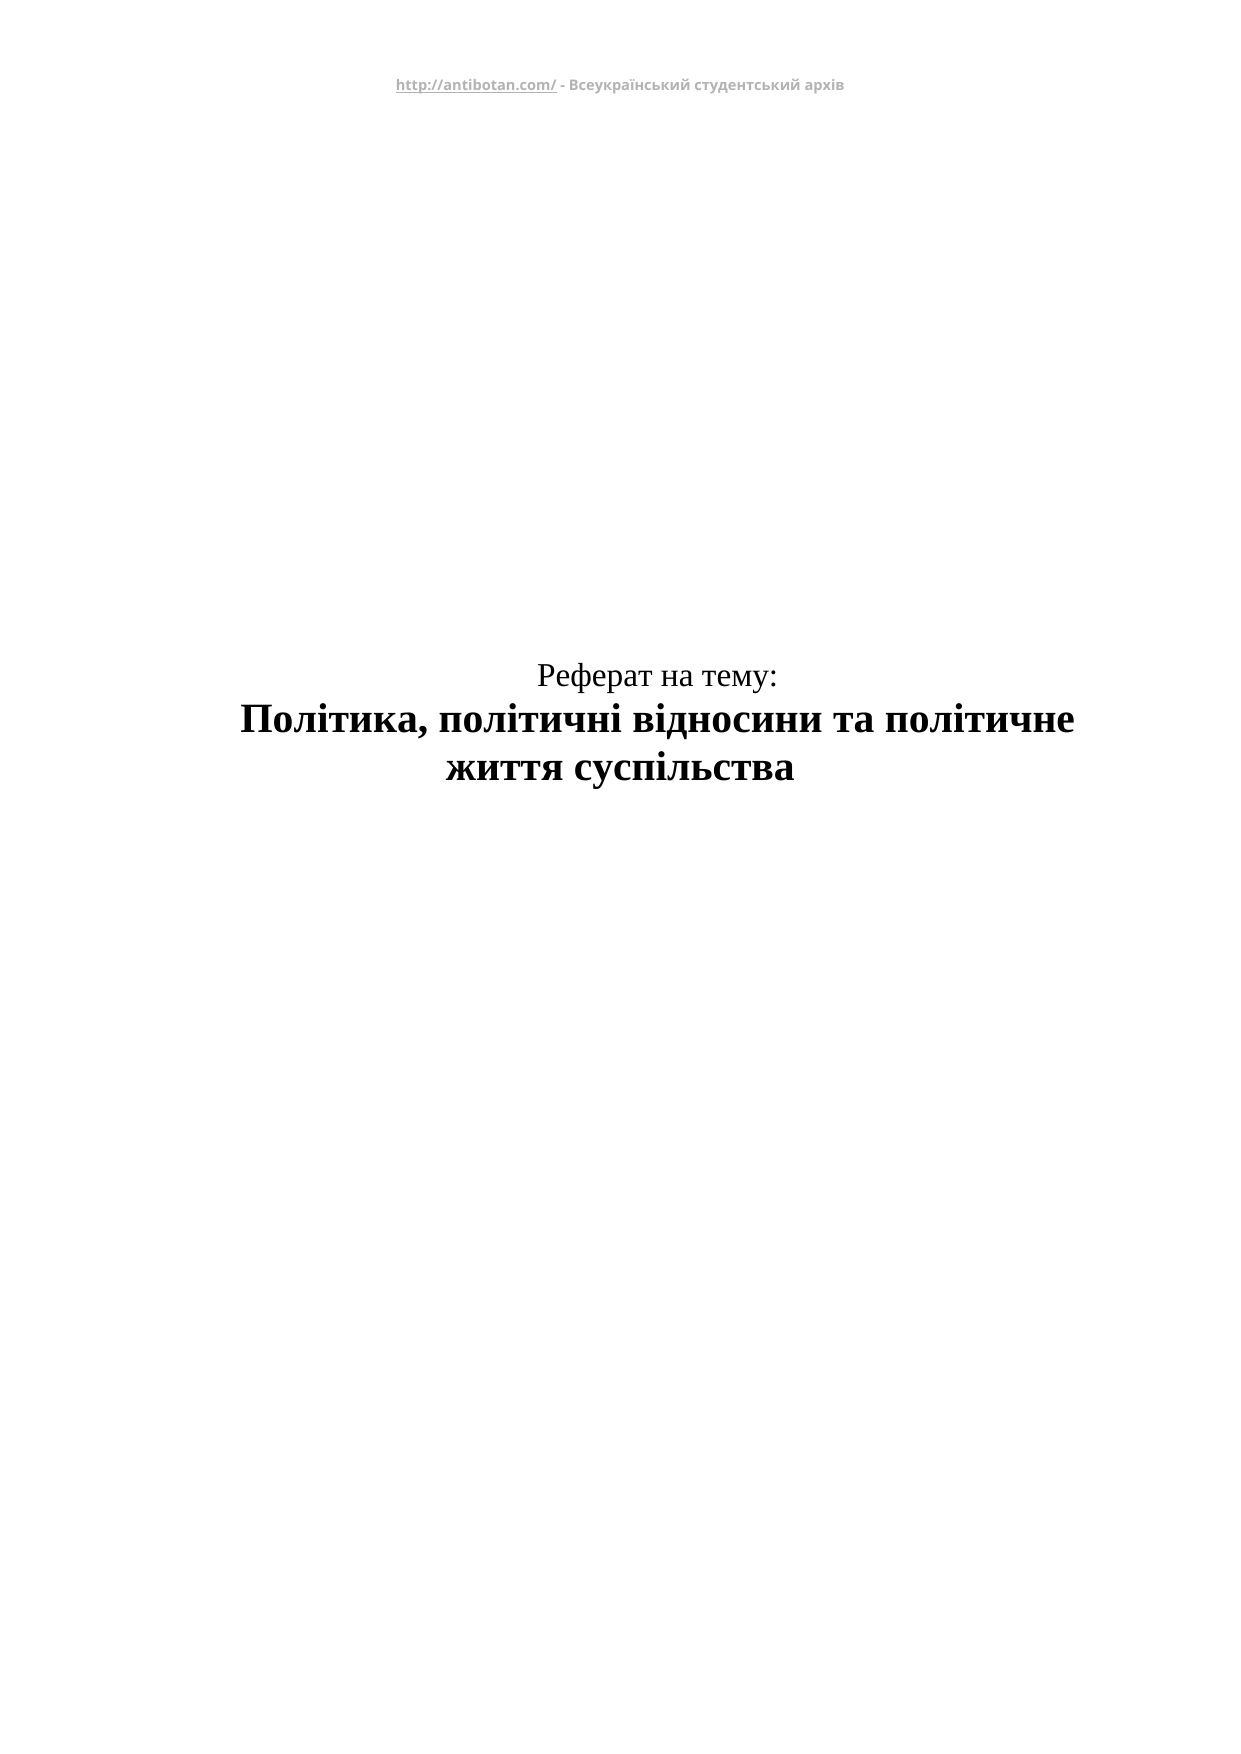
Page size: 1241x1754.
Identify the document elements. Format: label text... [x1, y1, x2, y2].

title Політика, політичні відносини та політичне життя суспільства [118, 693, 1122, 789]
title Реферат на тему: [118, 655, 1122, 693]
